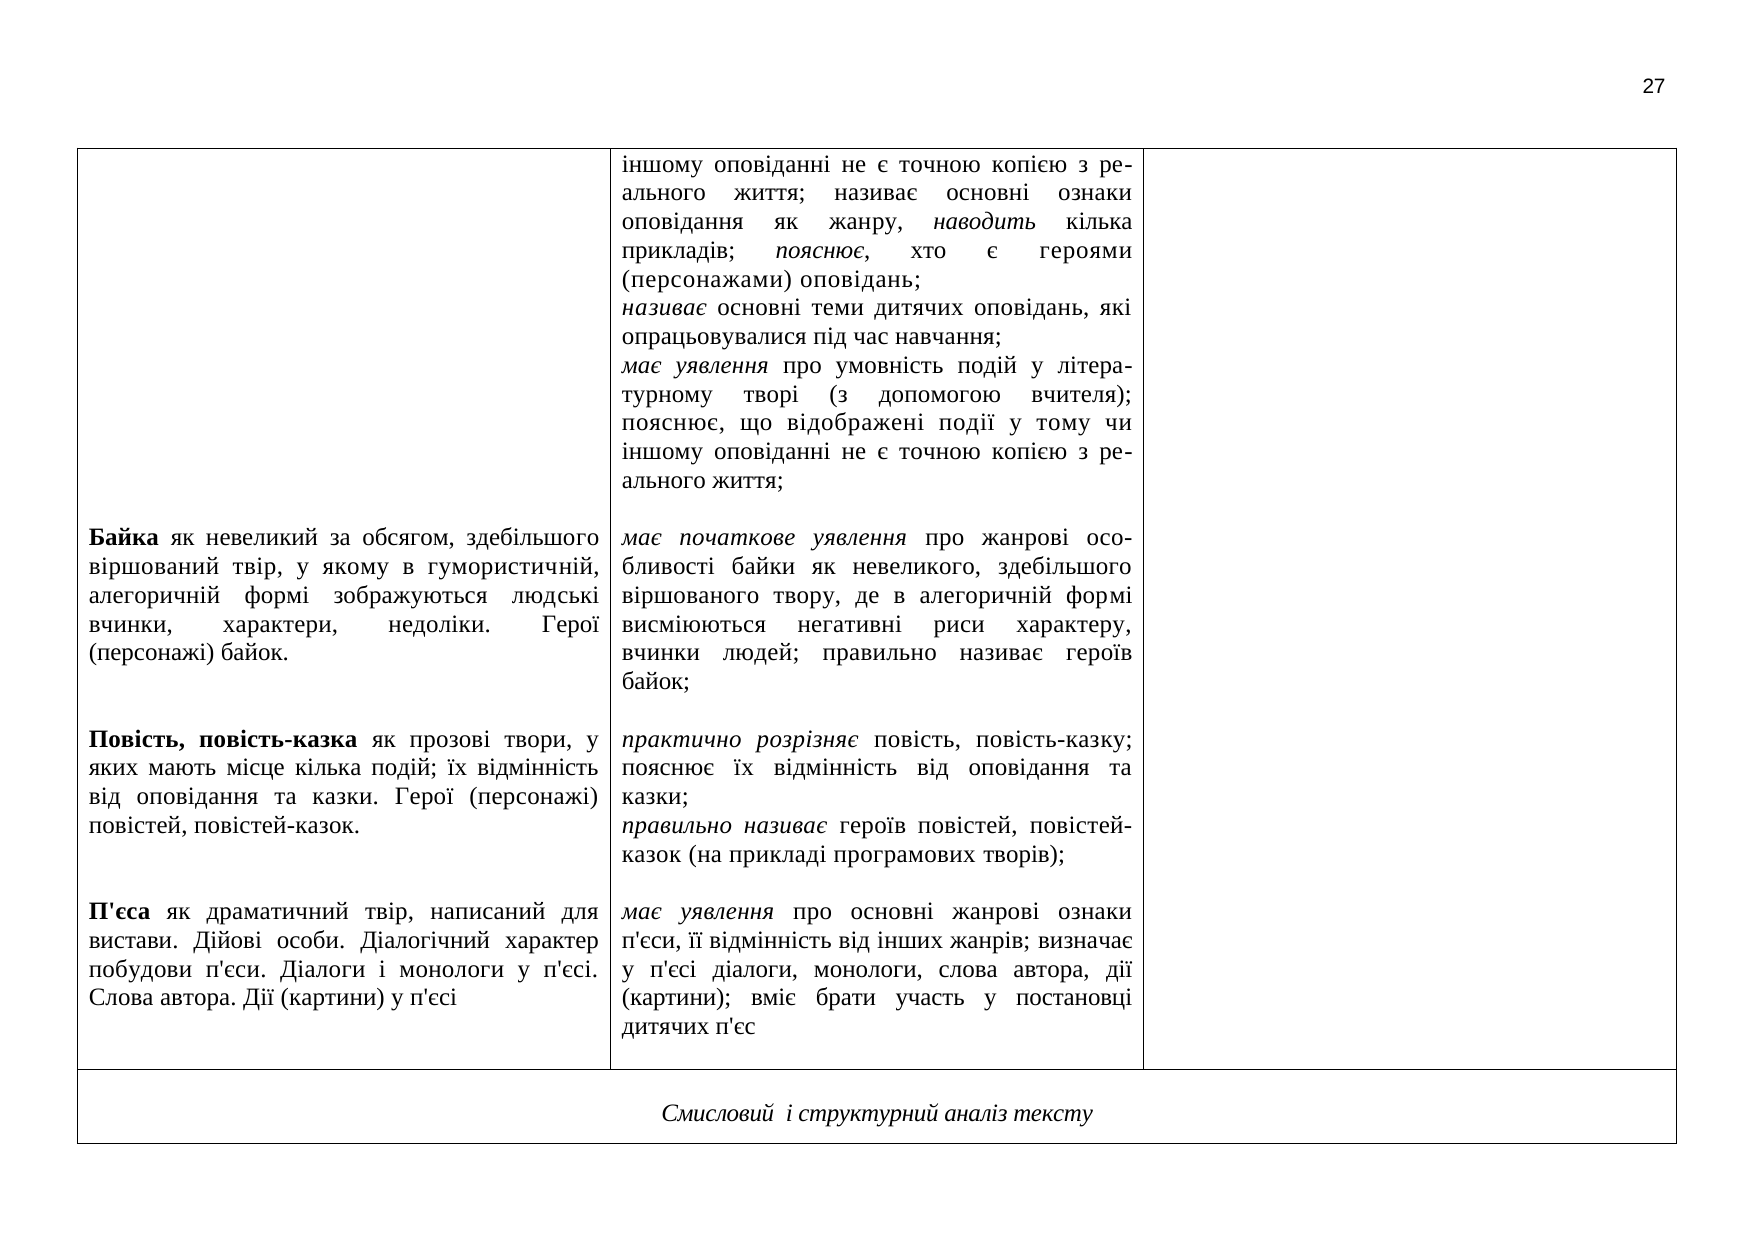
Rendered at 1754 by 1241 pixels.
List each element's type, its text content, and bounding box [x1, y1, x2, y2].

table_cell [1144, 149, 1676, 1069]
table_cell Смисловий і структурний аналіз тексту [78, 1070, 1676, 1142]
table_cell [611, 149, 1143, 1069]
